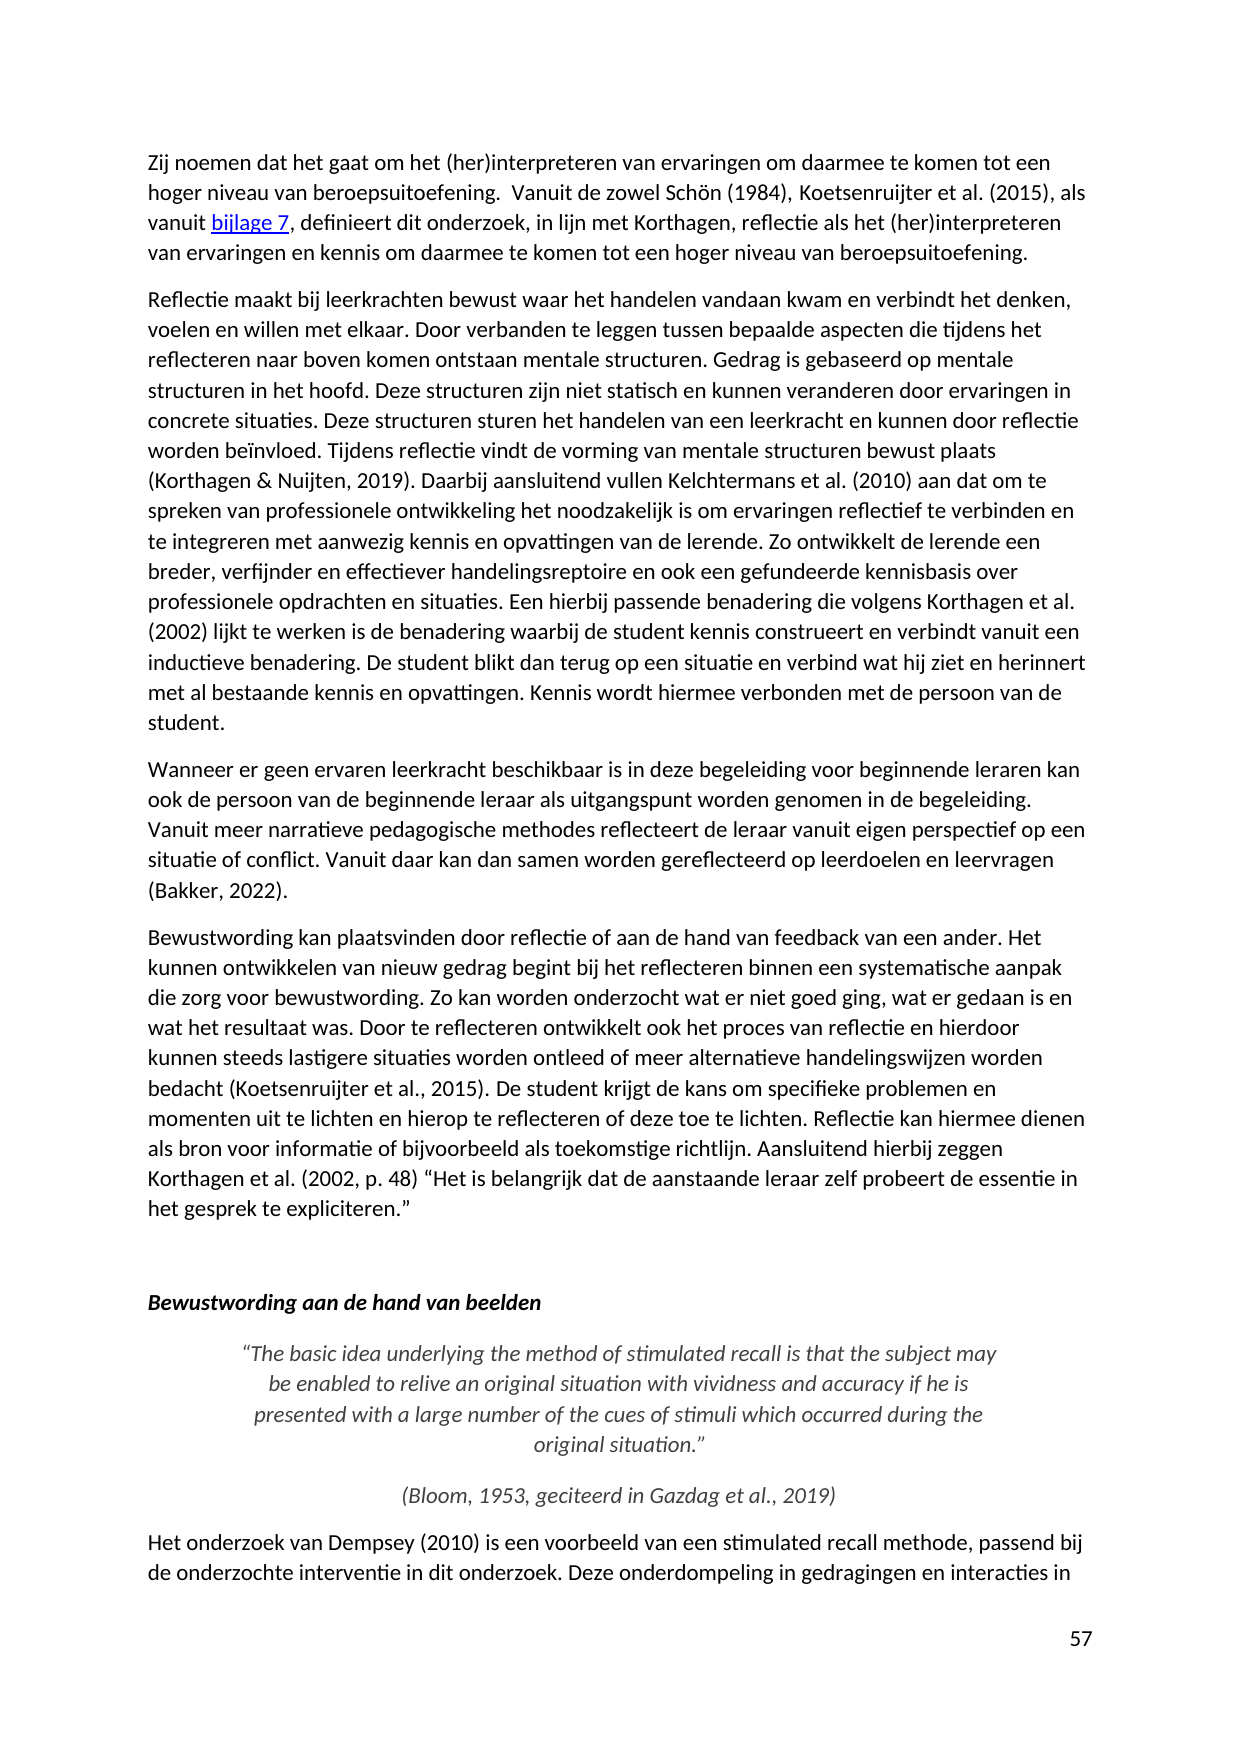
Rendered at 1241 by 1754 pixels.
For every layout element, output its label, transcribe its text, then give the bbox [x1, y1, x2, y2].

text Wanneer er geen ervaren leerkracht beschikbaar is in deze begeleiding voor beginnende leraren kan ook de persoon van de beginnende leraar als uitgangspunt worden genomen in de begeleiding. Vanuit meer narratieve pedagogische methodes reflecteert de leraar vanuit eigen perspectief op een situatie of conflict. Vanuit daar kan dan samen worden gereflecteerd op leerdoelen en leervragen (Bakker, 2022). [148, 755, 1092, 904]
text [148, 148, 1092, 266]
text Bewustwording kan plaatsvinden door reflectie of aan de hand van feedback van een ander. Het kunnen ontwikkelen van nieuw gedrag begint bij het reflecteren binnen een systematische aanpak die zorg voor bewustwording. Zo kan worden onderzocht wat er niet goed ging, wat er gedaan is en wat het resultaat was. Door te reflecteren ontwikkelt ook het proces van reflectie en hierdoor kunnen steeds lastigere situaties worden ontleed of meer alternatieve handelingswijzen worden bedacht (Koetsenruijter et al., 2015). De student krijgt de kans om specifieke problemen en momenten uit te lichten en hierop te reflecteren of deze toe te lichten. Reflectie kan hiermee dienen als bron voor informatie of bijvoorbeeld als toekomstige richtlijn. Aansluitend hierbij zeggen Korthagen et al. (2002, p. 48) “Het is belangrijk dat de aanstaande leraar zelf probeert de essentie in het gesprek te expliciteren.” [148, 923, 1092, 1223]
text “The basic idea underlying the method of stimulated recall is that the subject may be enabled to relive an original situation with vividness and accuracy if he is presented with a large number of the cues of stimuli which occurred during the original situation.” [238, 1339, 1002, 1458]
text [148, 1528, 1092, 1586]
text (Bloom, 1953, geciteerd in Gazdag et al., 2019) [238, 1481, 1002, 1509]
text Reflectie maakt bij leerkrachten bewust waar het handelen vandaan kwam en verbindt het denken, voelen en willen met elkaar. Door verbanden te leggen tussen bepaalde aspecten die tijdens het reflecteren naar boven komen ontstaan mentale structuren. Gedrag is gebaseerd op mentale structuren in het hoofd. Deze structuren zijn niet statisch en kunnen veranderen door ervaringen in concrete situaties. Deze structuren sturen het handelen van een leerkracht en kunnen door reflectie worden beïnvloed. Tijdens reflectie vindt de vorming van mentale structuren bewust plaats (Korthagen & Nuijten, 2019). Daarbij aansluitend vullen Kelchtermans et al. (2010) aan dat om te spreken van professionele ontwikkeling het noodzakelijk is om ervaringen reflectief te verbinden en te integreren met aanwezig kennis en opvattingen van de lerende. Zo ontwikkelt de lerende een breder, verfijnder en effectiever handelingsreptoire en ook een gefundeerde kennisbasis over professionele opdrachten en situaties. Een hierbij passende benadering die volgens Korthagen et al. (2002) lijkt te werken is de benadering waarbij de student kennis construeert en verbindt vanuit een inductieve benadering. De student blikt dan terug op een situatie en verbind wat hij ziet en herinnert met al bestaande kennis en opvattingen. Kennis wordt hiermee verbonden met de persoon van de student. [148, 285, 1092, 736]
subtitle Bewustwording aan de hand van beelden [148, 1288, 1092, 1316]
